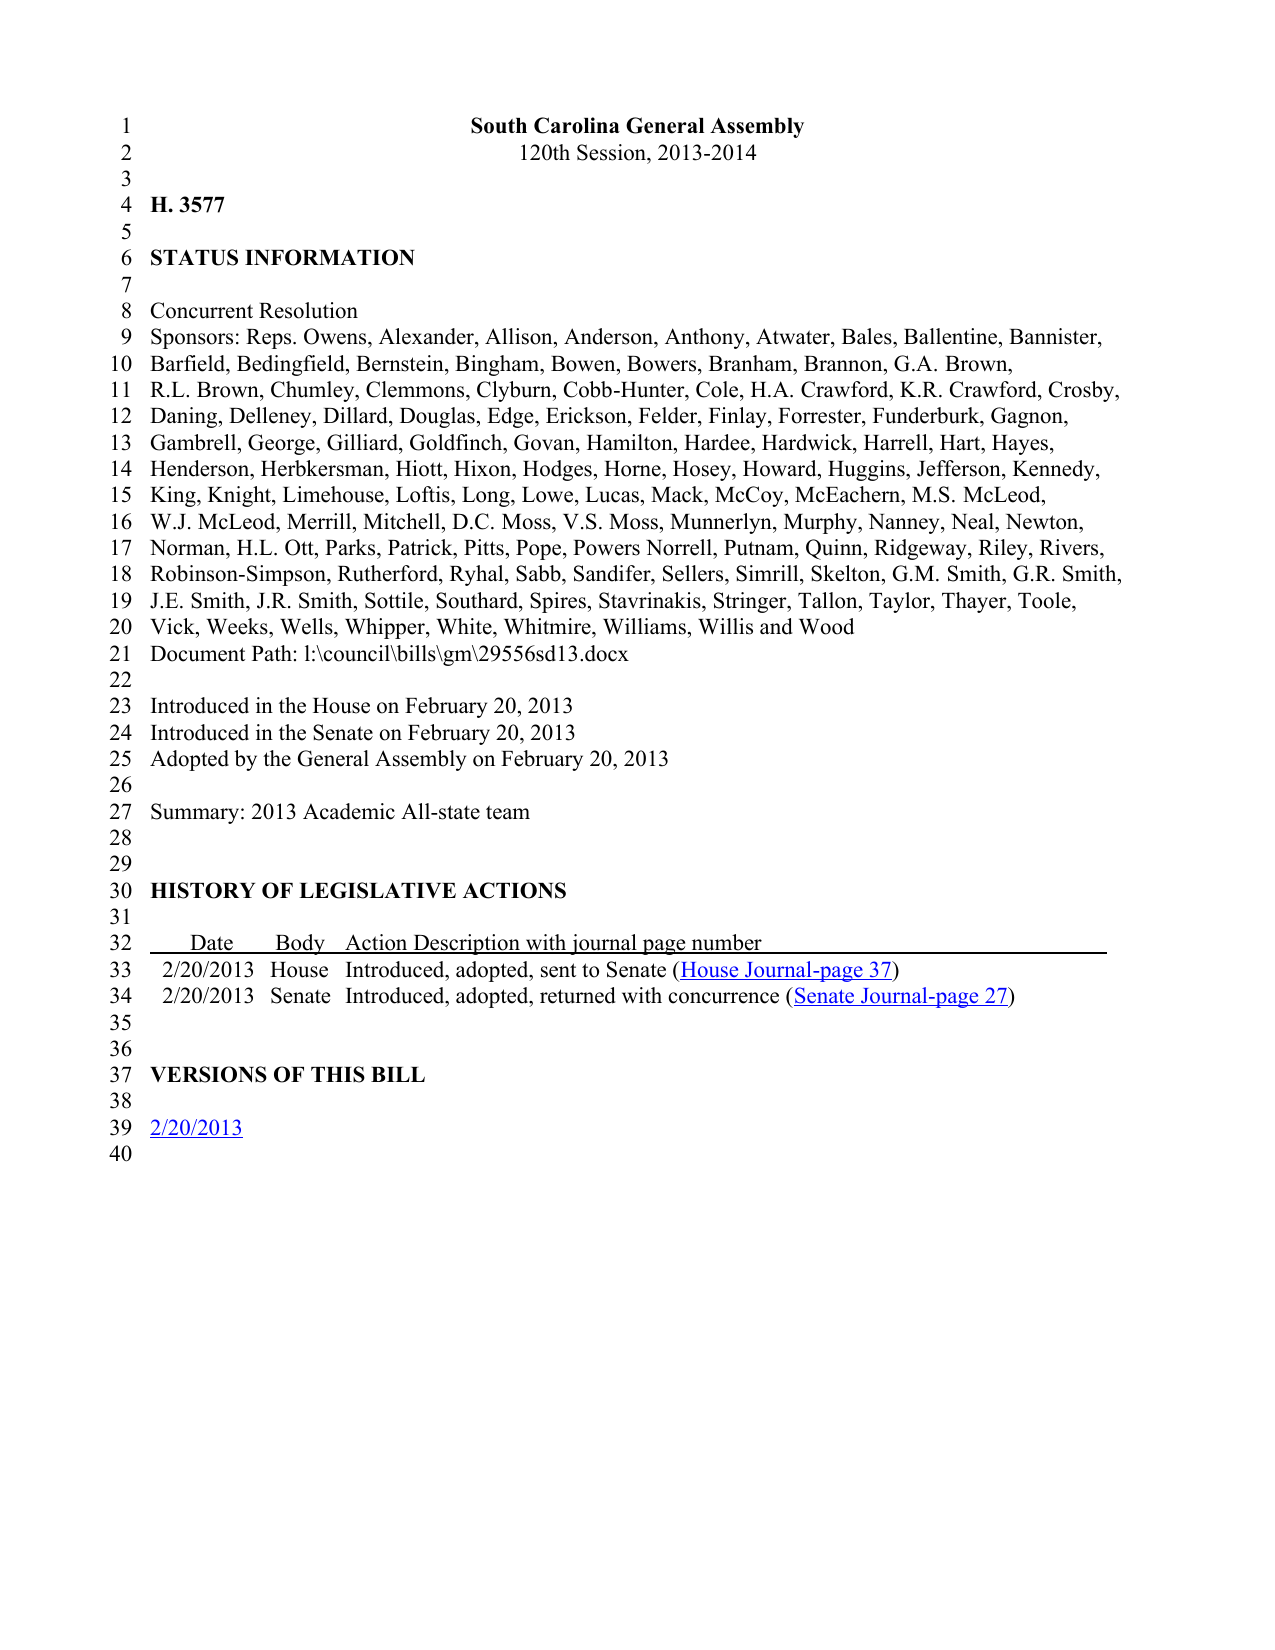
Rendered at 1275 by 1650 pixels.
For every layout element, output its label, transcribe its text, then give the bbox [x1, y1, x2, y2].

text 2/20/2013 [150, 1114, 1125, 1140]
text Introduced in the House on February 20, 2013 [150, 692, 1125, 719]
text VERSIONS OF THIS BILL [150, 1061, 1125, 1088]
text 2/20/2013 Senate Introduced, adopted, returned with concurrence (Senate Journal-page 27) [150, 982, 1125, 1008]
text Concurrent Resolution [150, 297, 1125, 323]
text Sponsors: Reps. Owens, Alexander, Allison, Anderson, Anthony, Atwater, Bales, Ballentine, Bannister, Barfield, Bedingfield, Bernstein, Bingham, Bowen, Bowers, Branham, Brannon, G.A. Brown, R.L. Brown, Chumley, Clemmons, Clyburn, Cobb-Hunter, Cole, H.A. Crawford, K.R. Crawford, Crosby, Daning, Delleney, Dillard, Douglas, Edge, Erickson, Felder, Finlay, Forrester, Funderburk, Gagnon, Gambrell, George, Gilliard, Goldfinch, Govan, Hamilton, Hardee, Hardwick, Harrell, Hart, Hayes, Henderson, Herbkersman, Hiott, Hixon, Hodges, Horne, Hosey, Howard, Huggins, Jefferson, Kennedy, King, Knight, Limehouse, Loftis, Long, Lowe, Lucas, Mack, McCoy, McEachern, M.S. McLeod, W.J. McLeod, Merrill, Mitchell, D.C. Moss, V.S. Moss, Munnerlyn, Murphy, Nanney, Neal, Newton, Norman, H.L. Ott, Parks, Patrick, Pitts, Pope, Powers Norrell, Putnam, Quinn, Ridgeway, Riley, Rivers, Robinson-Simpson, Rutherford, Ryhal, Sabb, Sandifer, Sellers, Simrill, Skelton, G.M. Smith, G.R. Smith, J.E. Smith, J.R. Smith, Sottile, Southard, Spires, Stavrinakis, Stringer, Tallon, Taylor, Thayer, Toole, Vick, Weeks, Wells, Whipper, White, Whitmire, Williams, Willis and Wood [150, 323, 1125, 639]
text 120th Session, 2013-2014 [150, 139, 1125, 165]
text 2/20/2013 House Introduced, adopted, sent to Senate (House Journal-page 37) [150, 956, 1125, 982]
text STATUS INFORMATION [150, 244, 1125, 271]
text South Carolina General Assembly [150, 112, 1125, 139]
text Adopted by the General Assembly on February 20, 2013 [150, 745, 1125, 771]
text H. 3577 [150, 192, 1125, 218]
text HISTORY OF LEGISLATIVE ACTIONS [150, 877, 1125, 903]
text Introduced in the Senate on February 20, 2013 [150, 719, 1125, 745]
text Date Body Action Description with journal page number [150, 929, 1125, 956]
text Summary: 2013 Academic All-state team [150, 798, 1125, 824]
text Document Path: l:\council\bills\gm\29556sd13.docx [150, 639, 1125, 666]
